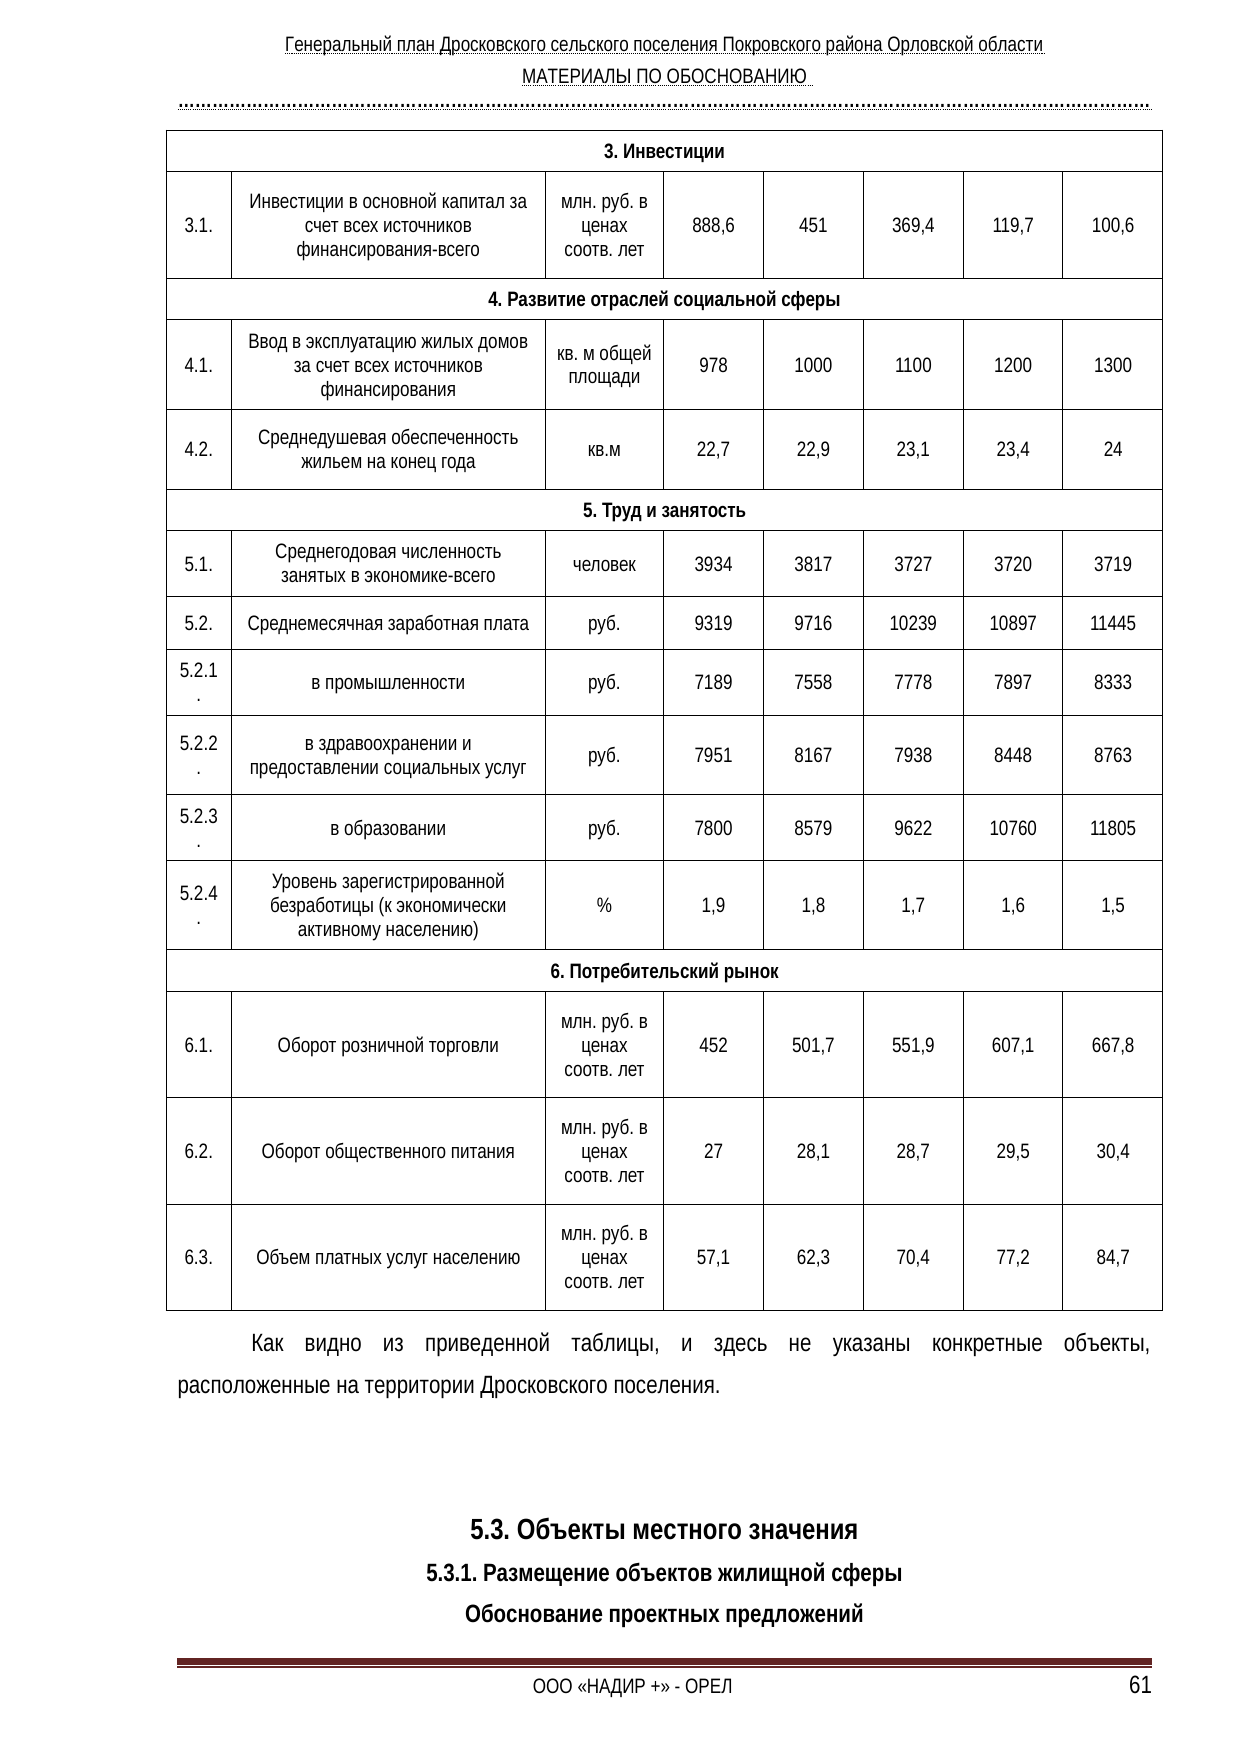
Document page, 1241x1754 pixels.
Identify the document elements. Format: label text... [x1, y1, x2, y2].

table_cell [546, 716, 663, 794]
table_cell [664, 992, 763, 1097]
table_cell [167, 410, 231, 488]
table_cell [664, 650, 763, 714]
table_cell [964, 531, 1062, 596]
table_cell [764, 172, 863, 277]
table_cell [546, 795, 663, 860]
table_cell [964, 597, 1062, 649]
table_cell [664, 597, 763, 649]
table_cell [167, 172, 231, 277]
subtitle 5.3.1. Размещение объектов жилищной сферы [177, 1558, 1152, 1587]
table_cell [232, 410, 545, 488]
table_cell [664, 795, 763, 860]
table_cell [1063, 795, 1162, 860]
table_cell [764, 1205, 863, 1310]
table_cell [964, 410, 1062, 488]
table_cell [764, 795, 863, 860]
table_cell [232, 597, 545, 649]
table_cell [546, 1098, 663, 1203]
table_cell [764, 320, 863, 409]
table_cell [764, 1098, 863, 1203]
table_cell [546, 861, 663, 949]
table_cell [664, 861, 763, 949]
text Обоснование проектных предложений [177, 1599, 1152, 1628]
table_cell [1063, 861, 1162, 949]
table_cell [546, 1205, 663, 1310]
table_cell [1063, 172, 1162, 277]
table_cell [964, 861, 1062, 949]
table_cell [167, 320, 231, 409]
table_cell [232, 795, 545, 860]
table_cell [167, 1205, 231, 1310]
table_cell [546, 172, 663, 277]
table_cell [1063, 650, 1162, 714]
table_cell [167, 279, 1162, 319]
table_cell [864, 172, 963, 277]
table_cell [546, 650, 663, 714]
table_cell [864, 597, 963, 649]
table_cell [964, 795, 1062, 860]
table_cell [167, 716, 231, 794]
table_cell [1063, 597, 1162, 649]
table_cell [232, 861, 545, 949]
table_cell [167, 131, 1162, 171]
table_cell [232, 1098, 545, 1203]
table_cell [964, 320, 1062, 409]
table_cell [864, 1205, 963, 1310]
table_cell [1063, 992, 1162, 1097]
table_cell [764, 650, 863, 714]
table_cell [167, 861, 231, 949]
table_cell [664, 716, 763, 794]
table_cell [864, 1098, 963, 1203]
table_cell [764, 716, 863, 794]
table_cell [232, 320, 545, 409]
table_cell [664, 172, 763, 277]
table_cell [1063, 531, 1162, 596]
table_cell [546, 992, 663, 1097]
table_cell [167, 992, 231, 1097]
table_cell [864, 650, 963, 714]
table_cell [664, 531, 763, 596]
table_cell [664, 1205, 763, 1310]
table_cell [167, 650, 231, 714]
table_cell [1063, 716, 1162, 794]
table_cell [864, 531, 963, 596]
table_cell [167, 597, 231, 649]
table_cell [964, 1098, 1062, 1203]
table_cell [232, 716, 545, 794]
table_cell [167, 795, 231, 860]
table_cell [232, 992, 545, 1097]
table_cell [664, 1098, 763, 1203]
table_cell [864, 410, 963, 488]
list Как видно из приведенной таблицы, и здесь не указаны конкретные объекты, расположенные на территории Дросковского поселения. [177, 1327, 1152, 1399]
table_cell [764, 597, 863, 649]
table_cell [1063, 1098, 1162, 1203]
subtitle 5.3. Объекты местного значения [177, 1512, 1152, 1546]
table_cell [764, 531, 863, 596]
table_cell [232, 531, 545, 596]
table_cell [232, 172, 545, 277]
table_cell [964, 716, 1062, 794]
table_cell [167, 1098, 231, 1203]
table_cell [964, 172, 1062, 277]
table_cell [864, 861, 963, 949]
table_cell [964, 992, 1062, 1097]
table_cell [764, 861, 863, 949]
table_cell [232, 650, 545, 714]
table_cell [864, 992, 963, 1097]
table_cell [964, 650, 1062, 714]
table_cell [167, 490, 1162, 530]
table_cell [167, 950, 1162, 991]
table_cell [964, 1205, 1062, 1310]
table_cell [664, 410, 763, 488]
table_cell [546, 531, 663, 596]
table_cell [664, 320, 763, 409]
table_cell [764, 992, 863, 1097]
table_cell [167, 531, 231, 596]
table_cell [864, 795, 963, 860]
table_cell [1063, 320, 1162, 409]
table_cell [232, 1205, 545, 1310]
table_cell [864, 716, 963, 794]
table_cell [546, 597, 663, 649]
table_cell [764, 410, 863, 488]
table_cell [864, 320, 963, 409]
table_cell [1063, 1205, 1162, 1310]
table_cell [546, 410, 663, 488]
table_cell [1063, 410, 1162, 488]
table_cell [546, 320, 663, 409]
